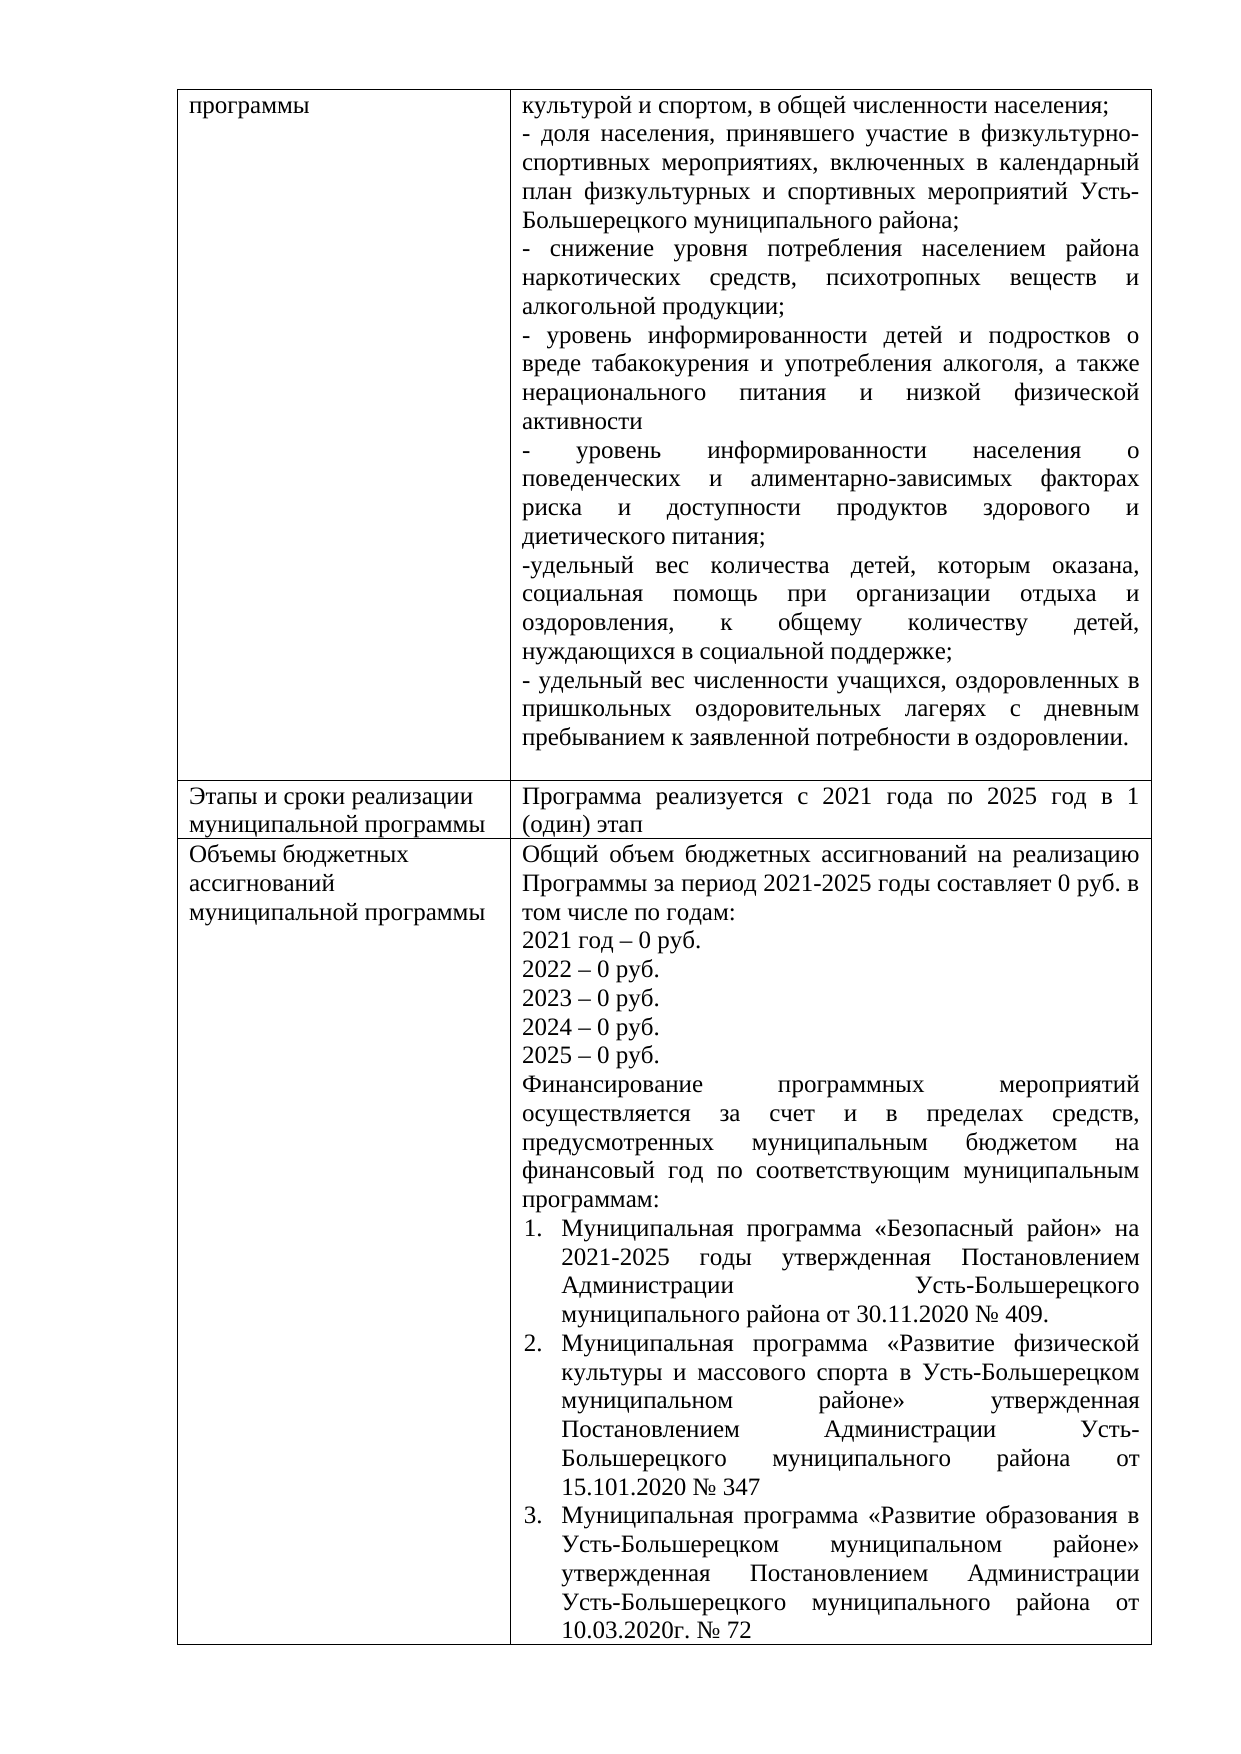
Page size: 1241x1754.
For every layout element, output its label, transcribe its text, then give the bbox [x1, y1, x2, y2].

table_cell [178, 90, 510, 780]
table_cell Программа реализуется с 2021 года по 2025 год в 1 (один) этап [511, 781, 1151, 838]
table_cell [511, 90, 1151, 780]
table_cell Этапы и сроки реализации муниципальной программы [178, 781, 510, 838]
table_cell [178, 839, 510, 1644]
